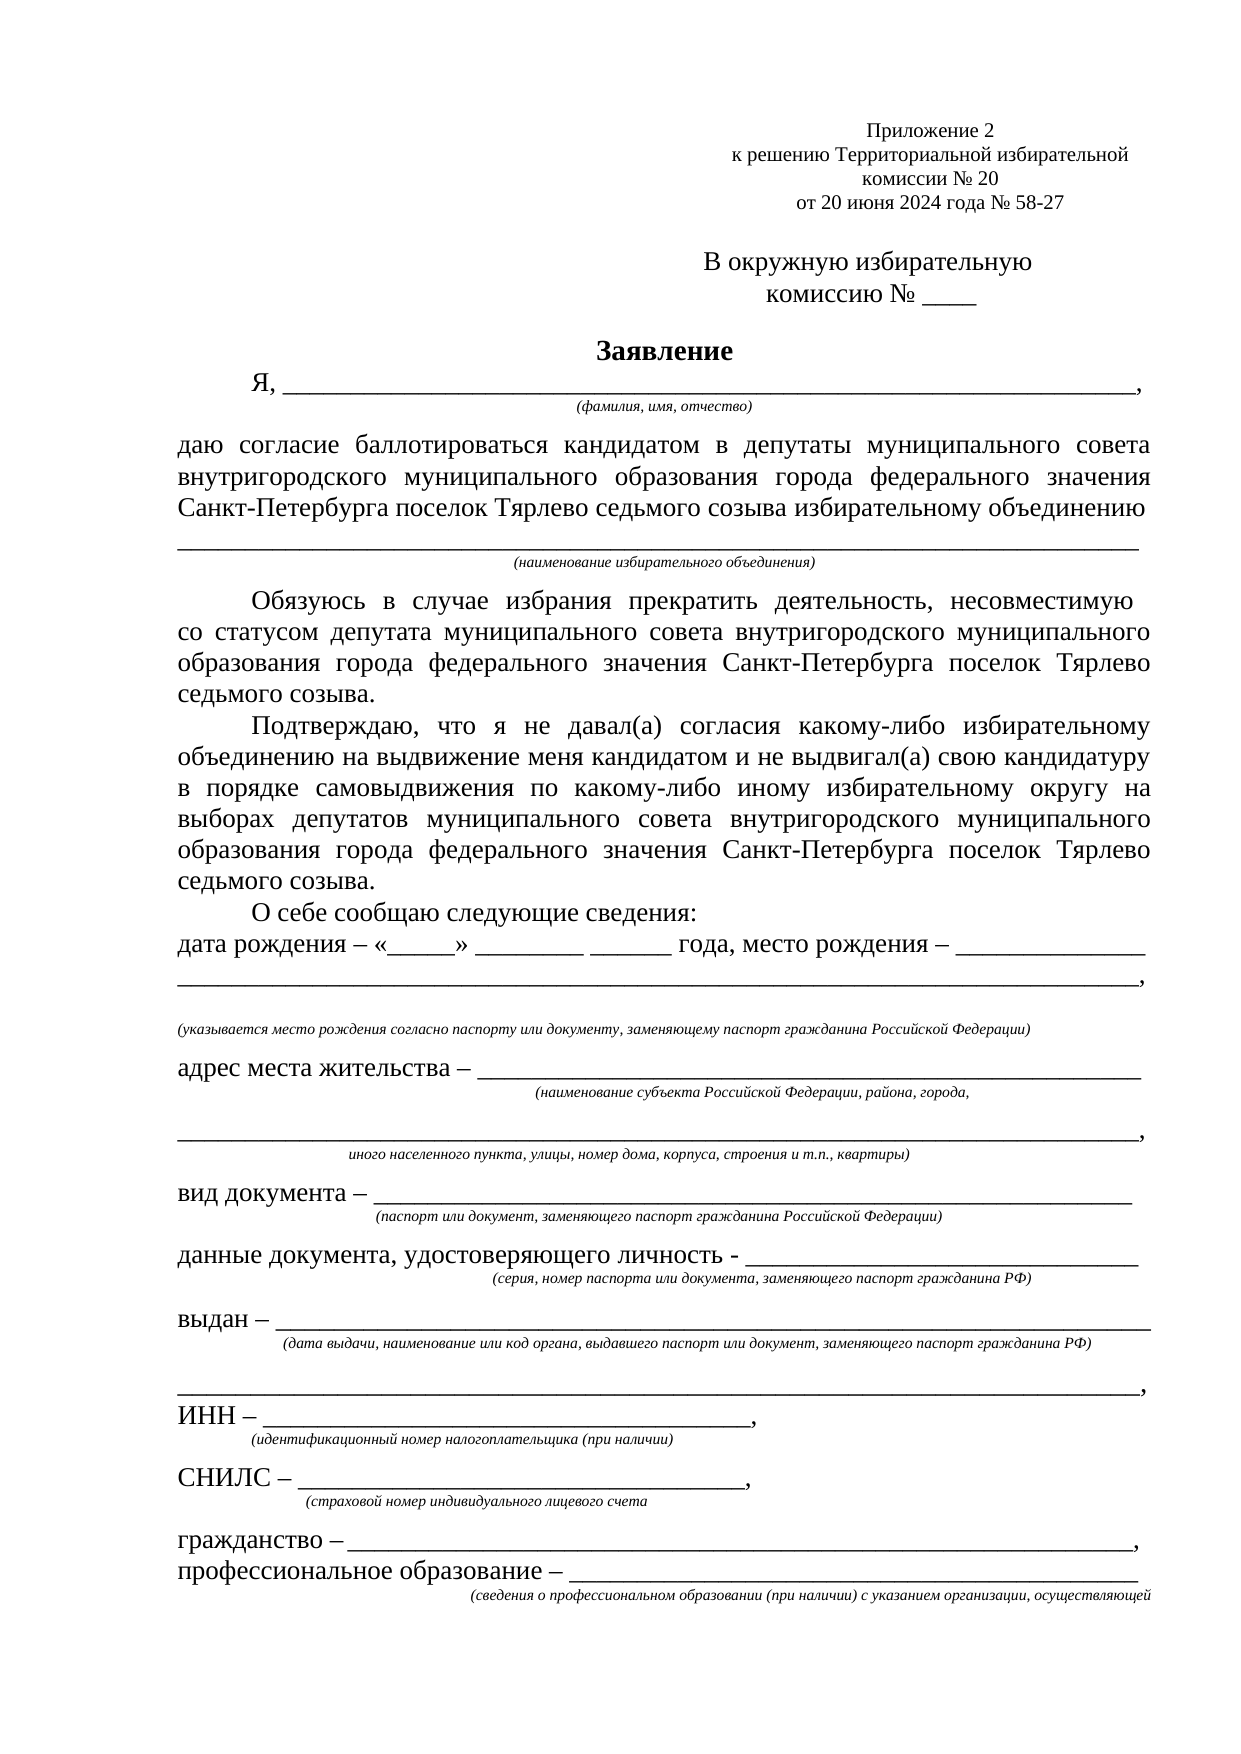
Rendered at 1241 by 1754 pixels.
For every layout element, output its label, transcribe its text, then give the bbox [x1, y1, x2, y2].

text профессиональное образование – __________________________________________ [177, 1554, 1152, 1586]
text Приложение 2 [709, 118, 1152, 142]
text (идентификационный номер налогоплательщика (при наличии) [177, 1430, 1152, 1461]
text _______________________________________________________________________, [177, 1114, 1152, 1145]
text дата рождения – «_____» ________ ______ года, место рождения – ______________ [177, 927, 1152, 958]
text вид документа – ________________________________________________________ [177, 1176, 1152, 1207]
text к решению Территориальной избирательной комиссии № 20 от 20 июня 2024 года № 58-27 [709, 142, 1152, 214]
text (дата выдачи, наименование или код органа, выдавшего паспорт или документ, заменяющего паспорт гражданина РФ) [177, 1334, 1152, 1365]
text Подтверждаю, что я не давал(а) согласия какому-либо избирательному объединению на выдвижение меня кандидатом и не выдвигал(а) свою кандидатуру в порядке самовыдвижения по какому-либо иному избирательному округу на выборах депутатов муниципального совета внутригородского муниципального образования города федерального значения Санкт-Петербурга поселок Тярлево седьмого созыва. [177, 709, 1152, 896]
text выдан – ____________________________________________________________ [177, 1301, 1152, 1334]
text __________________________________________________________________, ИНН – ____________________________________, [177, 1365, 1152, 1430]
text Заявление [177, 337, 1152, 366]
text О себе сообщаю следующие сведения: [177, 896, 1152, 927]
text _______________________________________________________________________ [177, 522, 1152, 553]
text адрес места жительства – _________________________________________________ [177, 1051, 1152, 1082]
text Я, _______________________________________________________________, [177, 366, 1152, 397]
text (паспорт или документ, заменяющего паспорт гражданина Российской Федерации) [177, 1207, 1152, 1238]
text (страховой номер индивидуального лицевого счета [177, 1492, 1152, 1523]
text (наименование субъекта Российской Федерации, района, города, [177, 1082, 1152, 1114]
text (наименование избирательного объединения) [177, 553, 1152, 584]
text иного населенного пункта, улицы, номер дома, корпуса, строения и т.п., квартиры) [177, 1145, 1152, 1176]
text Обязуюсь в случае избрания прекратить деятельность, несовместимую со статусом депутата муниципального совета внутригородского муниципального образования города федерального значения Санкт-Петербурга поселок Тярлево седьмого созыва. [177, 584, 1152, 709]
text даю согласие баллотироваться кандидатом в депутаты муниципального совета внутригородского муниципального образования города федерального значения Санкт-Петербурга поселок Тярлево седьмого созыва избирательному объединению [177, 428, 1152, 522]
text СНИЛС – _________________________________, [177, 1461, 1152, 1492]
text (фамилия, имя, отчество) [177, 397, 1152, 428]
text (сведения о профессиональном образовании (при наличии) с указанием организации, осуществляющей [177, 1586, 1152, 1617]
text гражданство – __________________________________________________________, [177, 1523, 1152, 1554]
text (серия, номер паспорта или документа, заменяющего паспорт гражданина РФ) [177, 1269, 1152, 1301]
text _______________________________________________________________________, (указывается место рождения согласно паспорту или документу, заменяющему паспорт гражданина Российской Федерации) [177, 958, 1152, 1051]
text данные документа, удостоверяющего личность - _____________________________ [177, 1238, 1152, 1269]
text В окружную избирательную комиссию № ____ [591, 246, 1152, 308]
